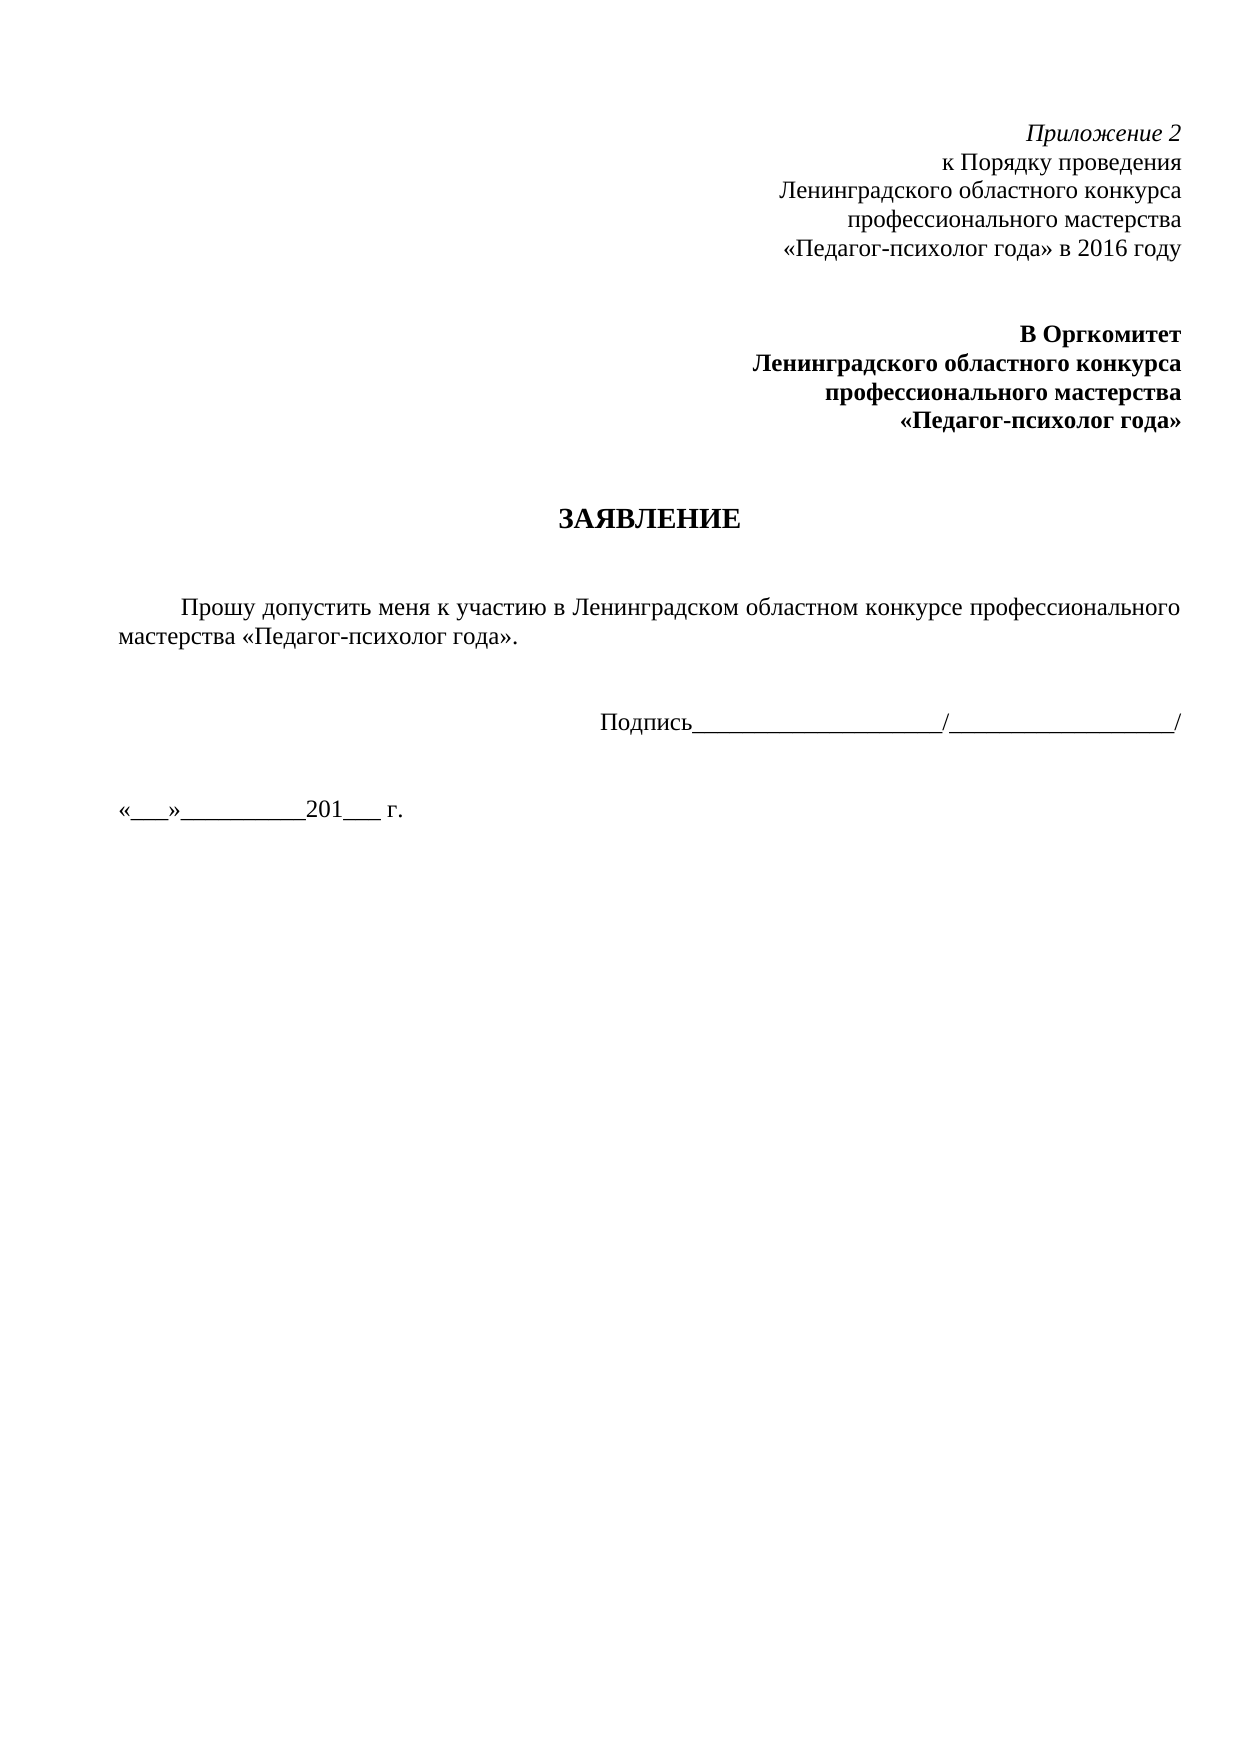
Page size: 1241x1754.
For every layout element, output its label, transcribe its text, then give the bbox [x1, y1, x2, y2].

text «Педагог-психолог года» в 2016 году [118, 233, 1182, 262]
text ЗАЯВЛЕНИЕ [118, 501, 1181, 535]
text Ленинградского областного конкурса [118, 176, 1182, 204]
text профессионального мастерства [118, 377, 1182, 406]
text Ленинградского областного конкурса [118, 348, 1182, 377]
text Подпись____________________/__________________/ [118, 707, 1181, 736]
text к Порядку проведения [118, 147, 1182, 176]
text В Оргкомитет [118, 319, 1181, 348]
text «___»__________201___ г. [118, 794, 1181, 822]
text профессионального мастерства [118, 204, 1182, 233]
text Приложение 2 [118, 118, 1181, 147]
text Прошу допустить меня к участию в Ленинградском областном конкурсе профессионального мастерства «Педагог-психолог года». [118, 592, 1181, 650]
text «Педагог-психолог года» [118, 406, 1182, 434]
